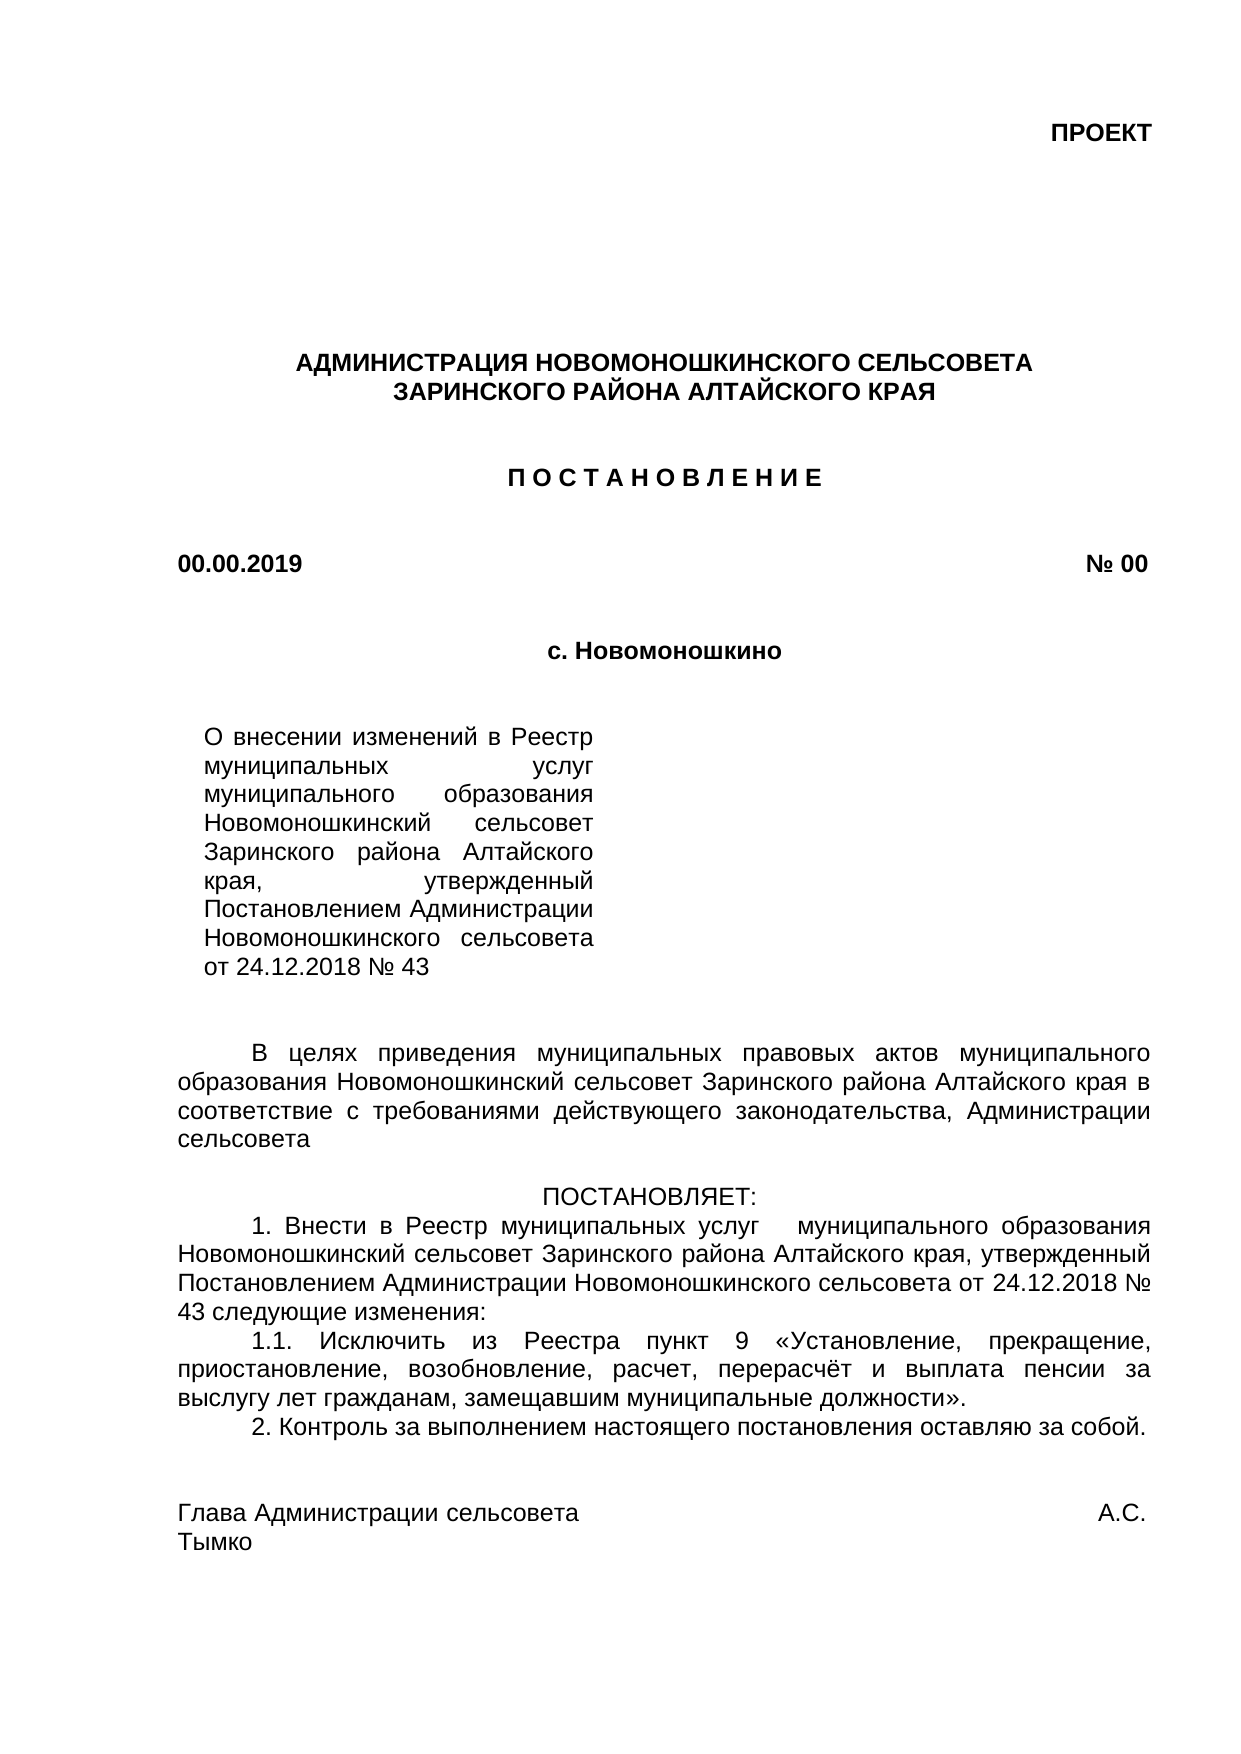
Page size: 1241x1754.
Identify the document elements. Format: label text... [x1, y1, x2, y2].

text 1.1. Исключить из Реестра пункт 9 «Установление, прекращение, приостановление, возобновление, расчет, перерасчёт и выплата пенсии за выслугу лет гражданам, замещавшим муниципальные должности». [177, 1326, 1152, 1412]
text 1. Внести в Реестр муниципальных услуг муниципального образования Новомоношкинский сельсовет Заринского района Алтайского края, утвержденный Постановлением Администрации Новомоношкинского сельсовета от 24.12.2018 № 43 следующие изменения: [177, 1211, 1152, 1326]
text П О С Т А Н О В Л Е Н И Е [177, 463, 1152, 492]
table_header О внесении изменений в Реестр муниципальных услуг муниципального образования Новомоношкинский сельсовет Заринского района Алтайского края, утвержденный Постановлением Администрации Новомоношкинского сельсовета от 24.12.2018 № 43 [192, 722, 605, 1038]
text ЗАРИНСКОГО РАЙОНА АЛТАЙСКОГО КРАЯ [177, 377, 1152, 406]
text ПОСТАНОВЛЯЕТ: [177, 1182, 1152, 1211]
text В целях приведения муниципальных правовых актов муниципального образования Новомоношкинский сельсовет Заринского района Алтайского края в соответствие с требованиями действующего законодательства, Администрации сельсовета [177, 1038, 1152, 1153]
text 00.00.2019 № 00 [177, 549, 1152, 578]
text АДМИНИСТРАЦИЯ НОВОМОНОШКИНСКОГО СЕЛЬСОВЕТА [177, 348, 1152, 377]
text Глава Администрации сельсовета А.С. Тымко [177, 1498, 1152, 1556]
text ПРОЕКТ [177, 118, 1152, 147]
text 2. Контроль за выполнением настоящего постановления оставляю за собой. [177, 1412, 1152, 1441]
text с. Новомоношкино [177, 636, 1152, 664]
